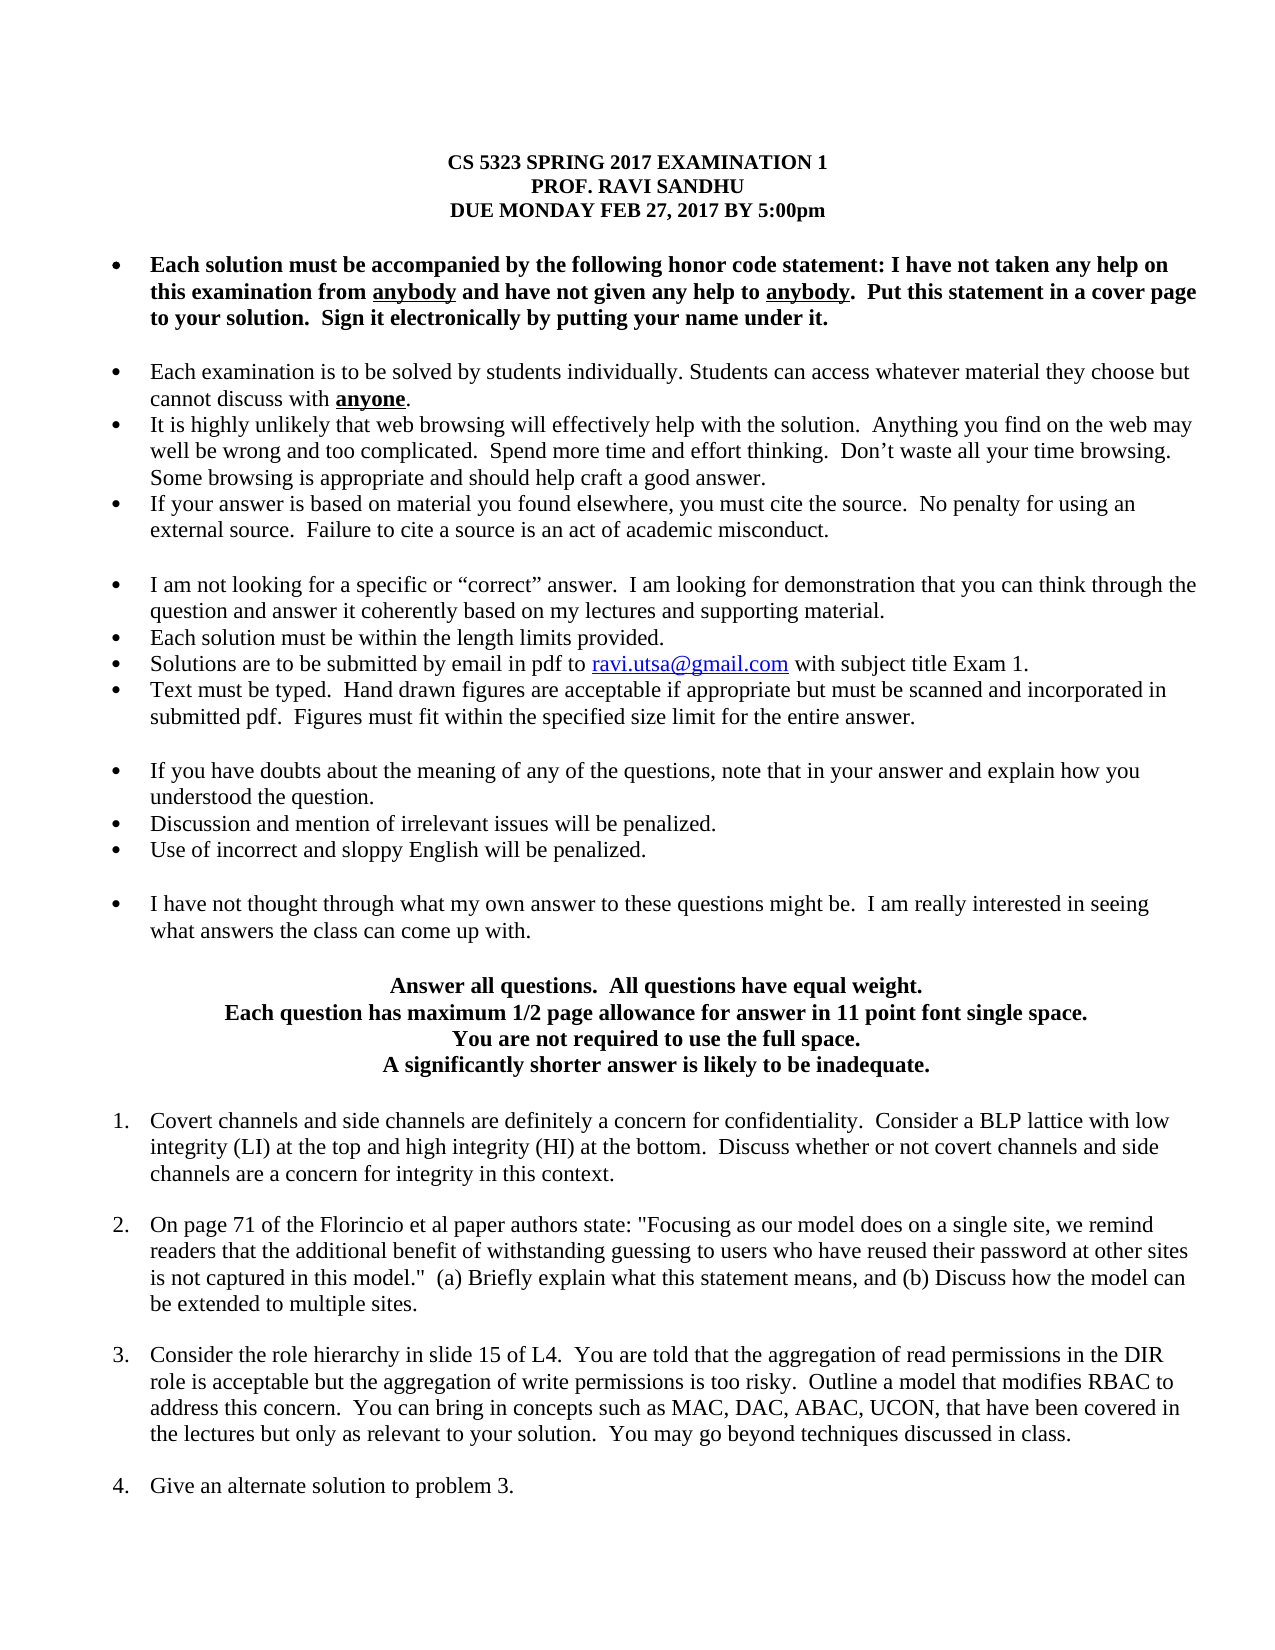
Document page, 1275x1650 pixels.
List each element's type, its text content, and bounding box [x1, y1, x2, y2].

text PROF. RAVI SANDHU [0, 174, 1275, 198]
list Use of incorrect and sloppy English will be penalized. [112, 836, 1200, 891]
text DUE MONDAY FEB 27, 2017 BY 5:00pm [0, 198, 1275, 222]
list Solutions are to be submitted by email in pdf to ravi.utsa@gmail.com with subject title Exam 1. [112, 650, 1200, 676]
list Each solution must be accompanied by the following honor code statement: I have not taken any help on this examination from anybody and have not given any help to anybody. Put this statement in a cover page to your solution. Sign it electronically by putting your name under it. [112, 251, 1200, 358]
text CS 5323 SPRING 2017 EXAMINATION 1 [0, 150, 1275, 174]
list Discussion and mention of irrelevant issues will be penalized. [112, 810, 1200, 836]
list If your answer is based on material you found elsewhere, you must cite the source. No penalty for using an external source. Failure to cite a source is an act of academic misconduct. [112, 490, 1200, 571]
text Answer all questions. All questions have equal weight. [112, 972, 1200, 999]
list I am not looking for a specific or “correct” answer. I am looking for demonstration that you can think through the question and answer it coherently based on my lectures and supporting material. [112, 571, 1200, 624]
text Each question has maximum 1/2 page allowance for answer in 11 point font single space. [112, 999, 1200, 1025]
list It is highly unlikely that web browsing will effectively help with the solution. Anything you find on the web may well be wrong and too complicated. Spend more time and effort thinking. Don’t waste all your time browsing. Some browsing is appropriate and should help craft a good answer. [112, 411, 1200, 490]
text A significantly shorter answer is likely to be inadequate. [112, 1051, 1200, 1078]
list Give an alternate solution to problem 3. [112, 1472, 1200, 1498]
list If you have doubts about the meaning of any of the questions, note that in your answer and explain how you understood the question. [112, 757, 1200, 810]
list Text must be typed. Hand drawn figures are acceptable if appropriate but must be scanned and incorporated in submitted pdf. Figures must fit within the specified size limit for the entire answer. [112, 676, 1200, 757]
text You are not required to use the full space. [112, 1025, 1200, 1051]
list On page 71 of the Florincio et al paper authors state: "Focusing as our model does on a single site, we remind readers that the additional benefit of withstanding guessing to users who have reused their password at other sites is not captured in this model." (a) Briefly explain what this statement means, and (b) Discuss how the model can be extended to multiple sites. [112, 1211, 1200, 1316]
list I have not thought through what my own answer to these questions might be. I am really interested in seeing what answers the class can come up with. [112, 891, 1200, 943]
list Covert channels and side channels are definitely a concern for confidentiality. Consider a BLP lattice with low integrity (LI) at the top and high integrity (HI) at the bottom. Discuss whether or not covert channels and side channels are a concern for integrity in this context. [112, 1107, 1200, 1186]
list Consider the role hierarchy in slide 15 of L4. You are told that the aggregation of read permissions in the DIR role is acceptable but the aggregation of write permissions is too risky. Outline a model that modifies RBAC to address this concern. You can bring in concepts such as MAC, DAC, ABAC, UCON, that have been covered in the lectures but only as relevant to your solution. You may go beyond techniques discussed in class. [112, 1341, 1200, 1447]
list Each solution must be within the length limits provided. [112, 624, 1200, 650]
list Each examination is to be solved by students individually. Students can access whatever material they choose but cannot discuss with anyone. [112, 358, 1200, 411]
